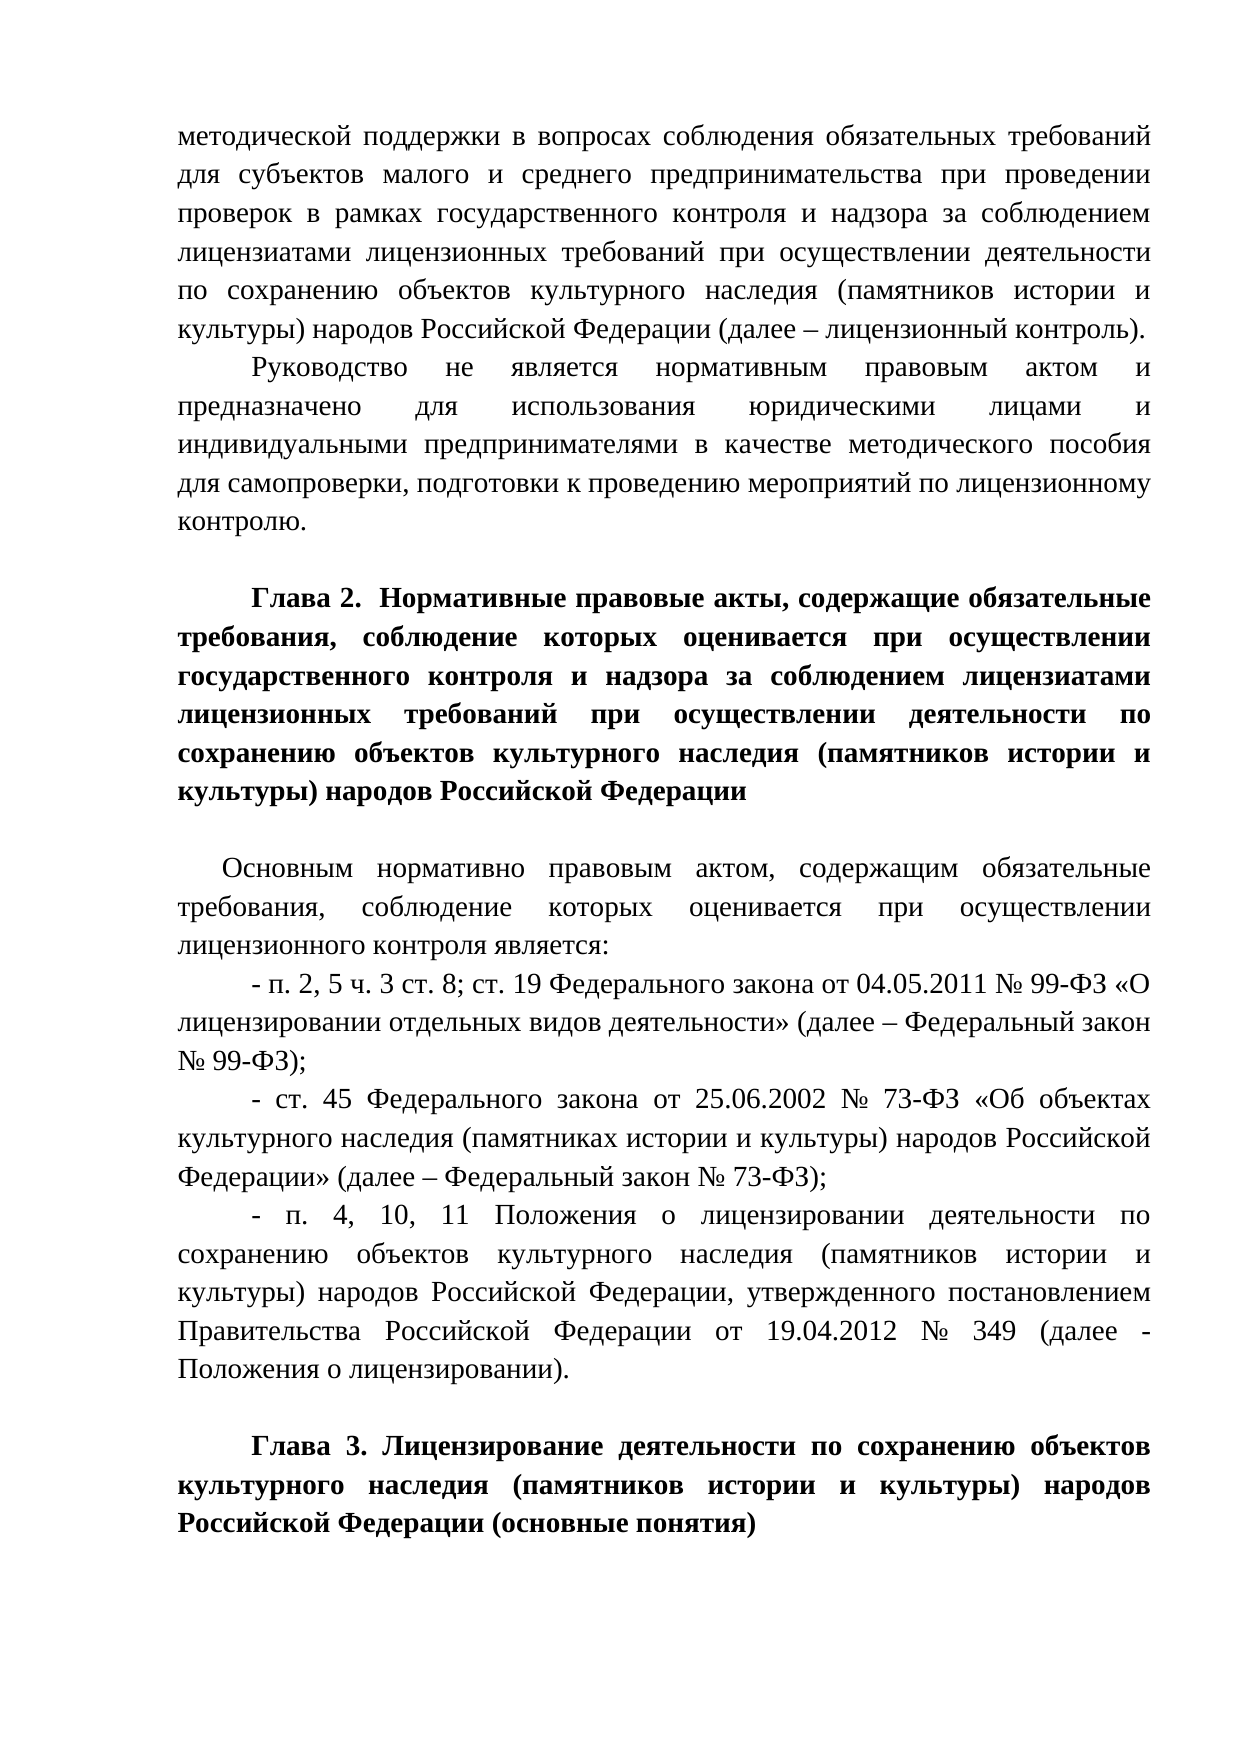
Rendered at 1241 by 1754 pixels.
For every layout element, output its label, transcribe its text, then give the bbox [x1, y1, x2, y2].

text Глава 2. Нормативные правовые акты, содержащие обязательные требования, соблюдение которых оценивается при осуществлении государственного контроля и надзора за соблюдением лицензиатами лицензионных требований при осуществлении деятельности по сохранению объектов культурного наследия (памятников истории и культуры) народов Российской Федерации [177, 581, 1152, 807]
text Руководство не является нормативным правовым актом и предназначено для использования юридическими лицами и индивидуальными предпринимателями в качестве методического пособия для самопроверки, подготовки к проведению мероприятий по лицензионному контролю. [177, 349, 1152, 537]
text Глава 3. Лицензирование деятельности по сохранению объектов культурного наследия (памятников истории и культуры) народов Российской Федерации (основные понятия) [177, 1428, 1152, 1539]
text - п. 4, 10, 11 Положения о лицензировании деятельности по сохранению объектов культурного наследия (памятников истории и культуры) народов Российской Федерации, утвержденного постановлением Правительства Российской Федерации от 19.04.2012 № 349 (далее - Положения о лицензировании). [177, 1197, 1152, 1385]
list Основным нормативно правовым актом, содержащим обязательные требования, соблюдение которых оценивается при осуществлении лицензионного контроля является: [177, 850, 1152, 961]
text - ст. 45 Федерального закона от 25.06.2002 № 73-ФЗ «Об объектах культурного наследия (памятниках истории и культуры) народов Российской Федерации» (далее – Федеральный закон № 73-ФЗ); [177, 1082, 1152, 1192]
text - п. 2, 5 ч. 3 ст. 8; ст. 19 Федерального закона от 04.05.2011 № 99-ФЗ «О лицензировании отдельных видов деятельности» (далее – Федеральный закон № 99-ФЗ); [177, 966, 1152, 1077]
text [177, 118, 1152, 344]
